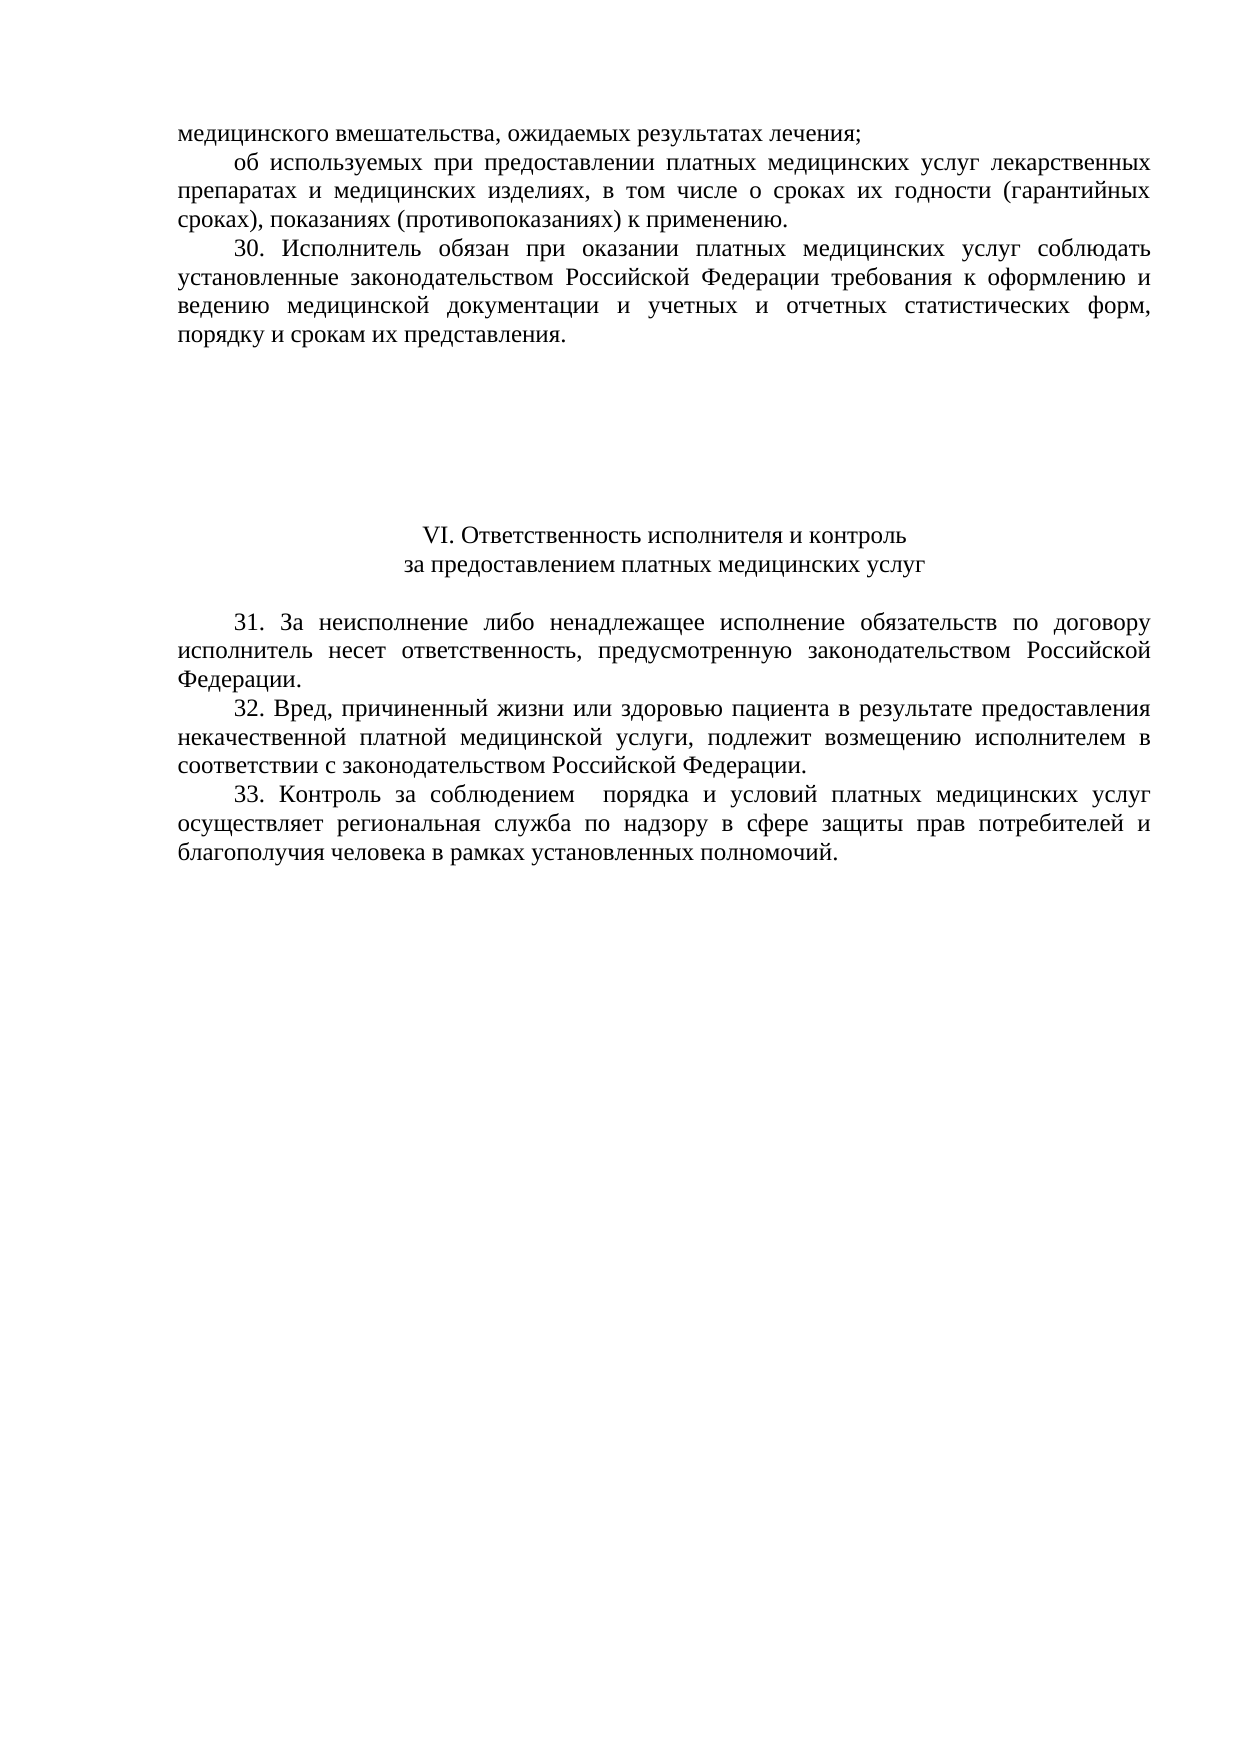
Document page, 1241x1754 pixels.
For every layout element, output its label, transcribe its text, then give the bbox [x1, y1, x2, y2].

text 33. Контроль за соблюдением порядка и условий платных медицинских услуг осуществляет региональная служба по надзору в сфере защиты прав потребителей и благополучия человека в рамках установленных полномочий. [177, 779, 1152, 866]
text 30. Исполнитель обязан при оказании платных медицинских услуг соблюдать установленные законодательством Российской Федерации требования к оформлению и ведению медицинской документации и учетных и отчетных статистических форм, порядку и срокам их представления. [177, 233, 1152, 348]
text 31. За неисполнение либо ненадлежащее исполнение обязательств по договору исполнитель несет ответственность, предусмотренную законодательством Российской Федерации. [177, 607, 1152, 693]
text об используемых при предоставлении платных медицинских услуг лекарственных препаратах и медицинских изделиях, в том числе о сроках их годности (гарантийных сроках), показаниях (противопоказаниях) к применению. [177, 147, 1152, 233]
text 32. Вред, причиненный жизни или здоровью пациента в результате предоставления некачественной платной медицинской услуги, подлежит возмещению исполнителем в соответствии с законодательством Российской Федерации. [177, 693, 1152, 779]
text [177, 118, 1152, 147]
text VI. Ответственность исполнителя и контроль [177, 521, 1152, 549]
text за предоставлением платных медицинских услуг [177, 549, 1152, 578]
